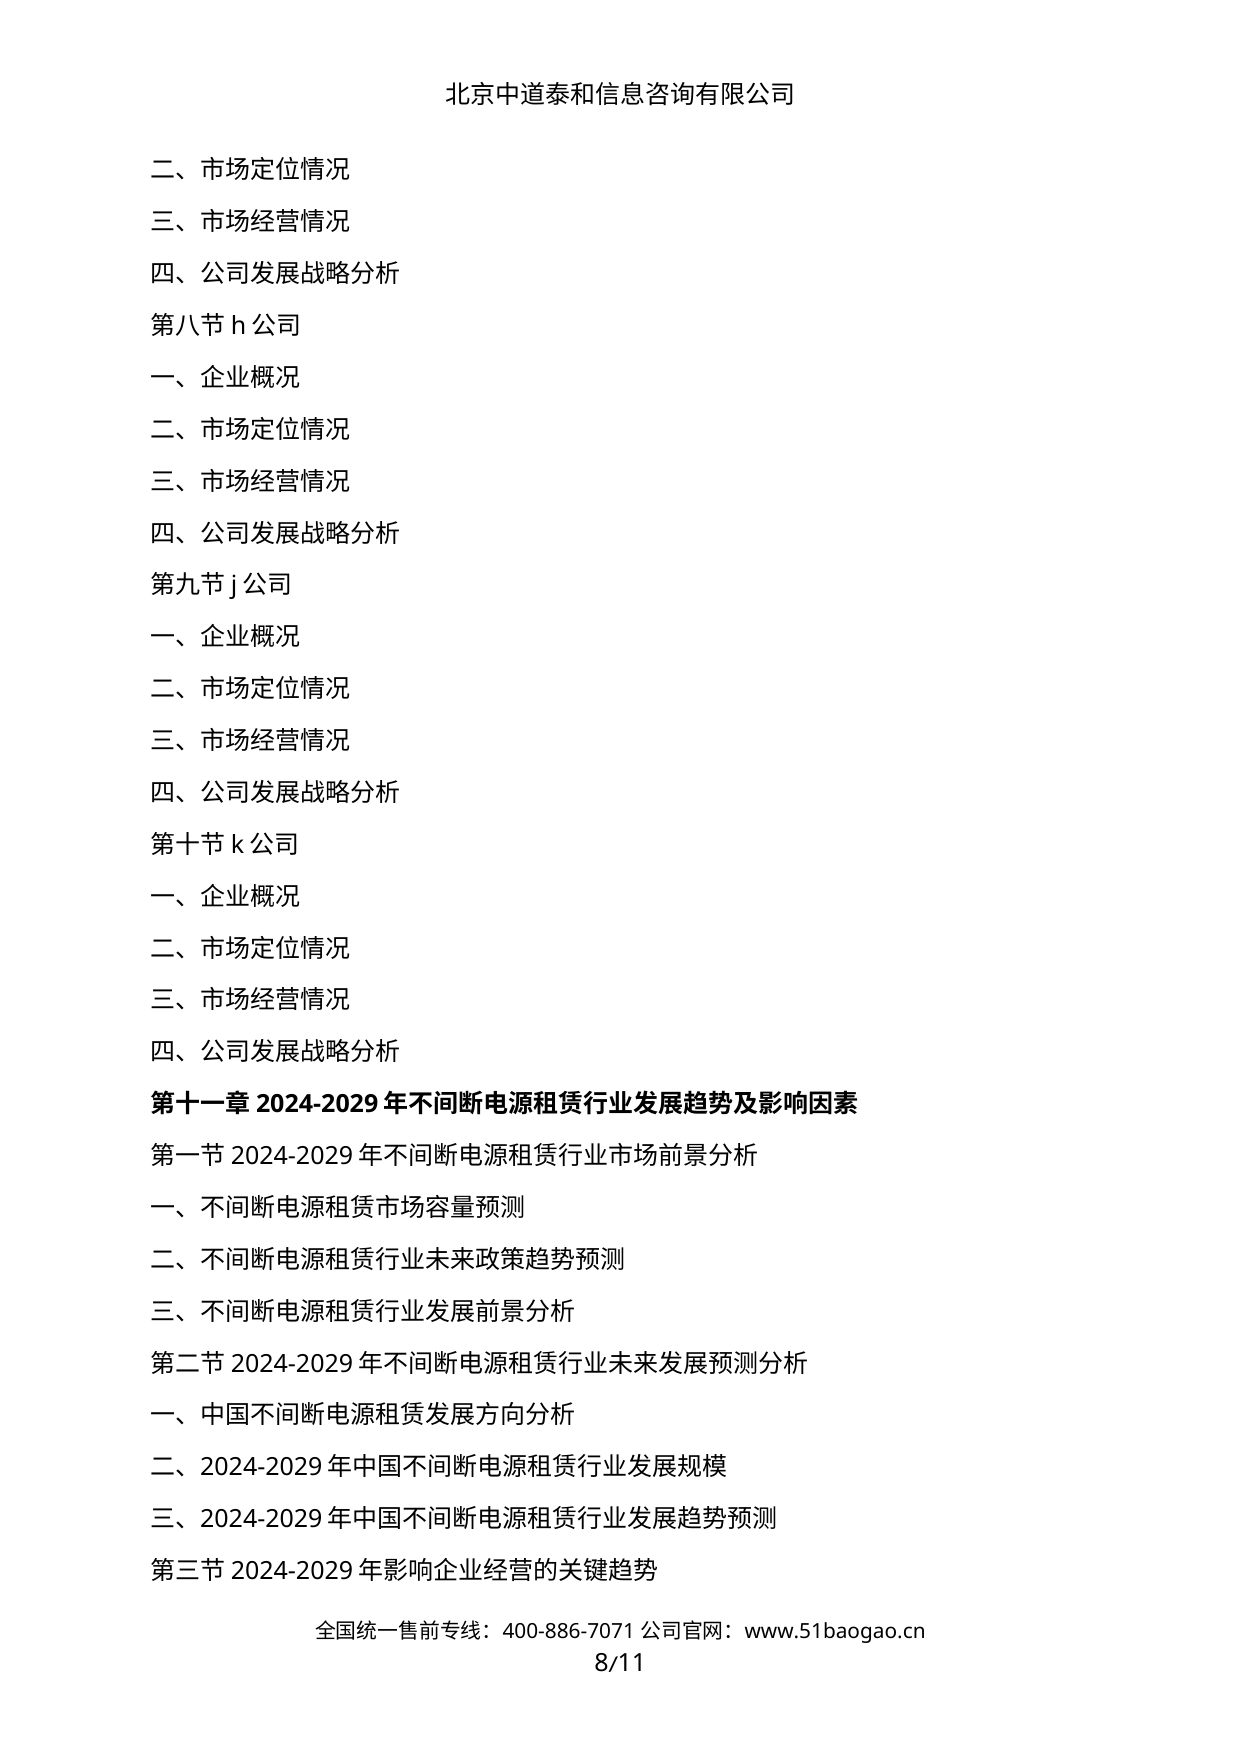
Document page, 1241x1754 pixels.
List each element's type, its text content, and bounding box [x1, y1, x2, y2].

text 一、企业概况 [150, 876, 1090, 912]
text 第二节 2024-2029年不间断电源租赁行业未来发展预测分析 [150, 1343, 1090, 1379]
text 四、公司发展战略分析 [150, 772, 1090, 809]
text 二、不间断电源租赁行业未来政策趋势预测 [150, 1239, 1090, 1276]
text 三、市场经营情况 [150, 202, 1090, 238]
text 一、企业概况 [150, 357, 1090, 394]
text 一、中国不间断电源租赁发展方向分析 [150, 1395, 1090, 1431]
text 四、公司发展战略分析 [150, 254, 1090, 290]
text 第三节 2024-2029年影响企业经营的关键趋势 [150, 1551, 1090, 1587]
text 第九节 j公司 [150, 565, 1090, 601]
text 四、公司发展战略分析 [150, 513, 1090, 549]
text 三、市场经营情况 [150, 721, 1090, 757]
text 二、市场定位情况 [150, 150, 1090, 186]
text 一、企业概况 [150, 617, 1090, 653]
text 三、市场经营情况 [150, 461, 1090, 497]
text 二、市场定位情况 [150, 669, 1090, 705]
text 三、不间断电源租赁行业发展前景分析 [150, 1291, 1090, 1327]
text 一、不间断电源租赁市场容量预测 [150, 1187, 1090, 1224]
text 第十节 k公司 [150, 824, 1090, 861]
text 第八节 h公司 [150, 306, 1090, 342]
text 三、2024-2029年中国不间断电源租赁行业发展趋势预测 [150, 1499, 1090, 1535]
text 三、市场经营情况 [150, 980, 1090, 1016]
text 二、市场定位情况 [150, 409, 1090, 446]
text 第一节 2024-2029年不间断电源租赁行业市场前景分析 [150, 1136, 1090, 1172]
text 二、2024-2029年中国不间断电源租赁行业发展规模 [150, 1447, 1090, 1483]
text 第十一章 2024-2029年不间断电源租赁行业发展趋势及影响因素 [150, 1084, 1090, 1120]
text 四、公司发展战略分析 [150, 1032, 1090, 1068]
text 二、市场定位情况 [150, 928, 1090, 964]
